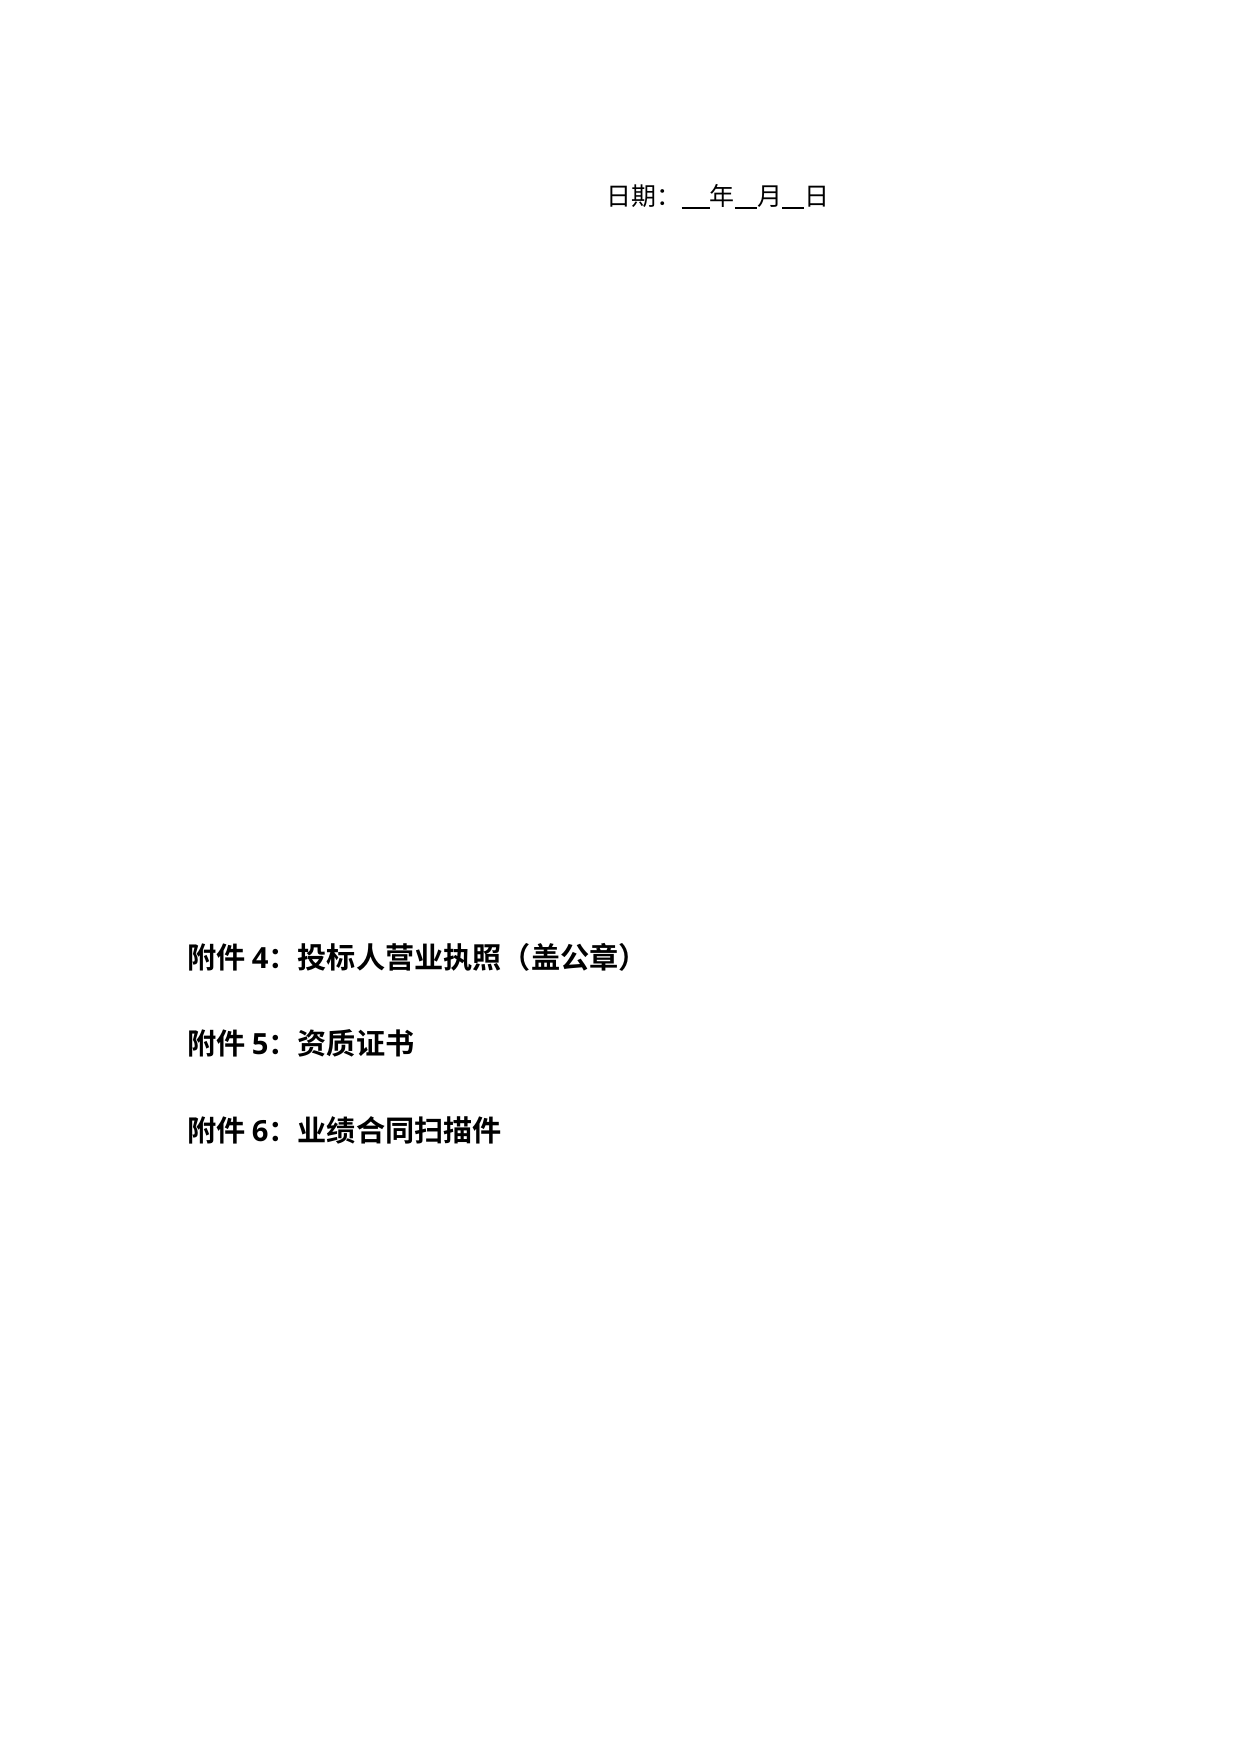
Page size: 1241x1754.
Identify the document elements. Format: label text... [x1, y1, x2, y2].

text 附件4：投标人营业执照（盖公章） [187, 923, 1053, 988]
text 日期： 年 月 日 [187, 162, 1003, 227]
text 附件6：业绩合同扫描件 [187, 1096, 1053, 1161]
text 附件5：资质证书 [187, 1010, 1053, 1075]
